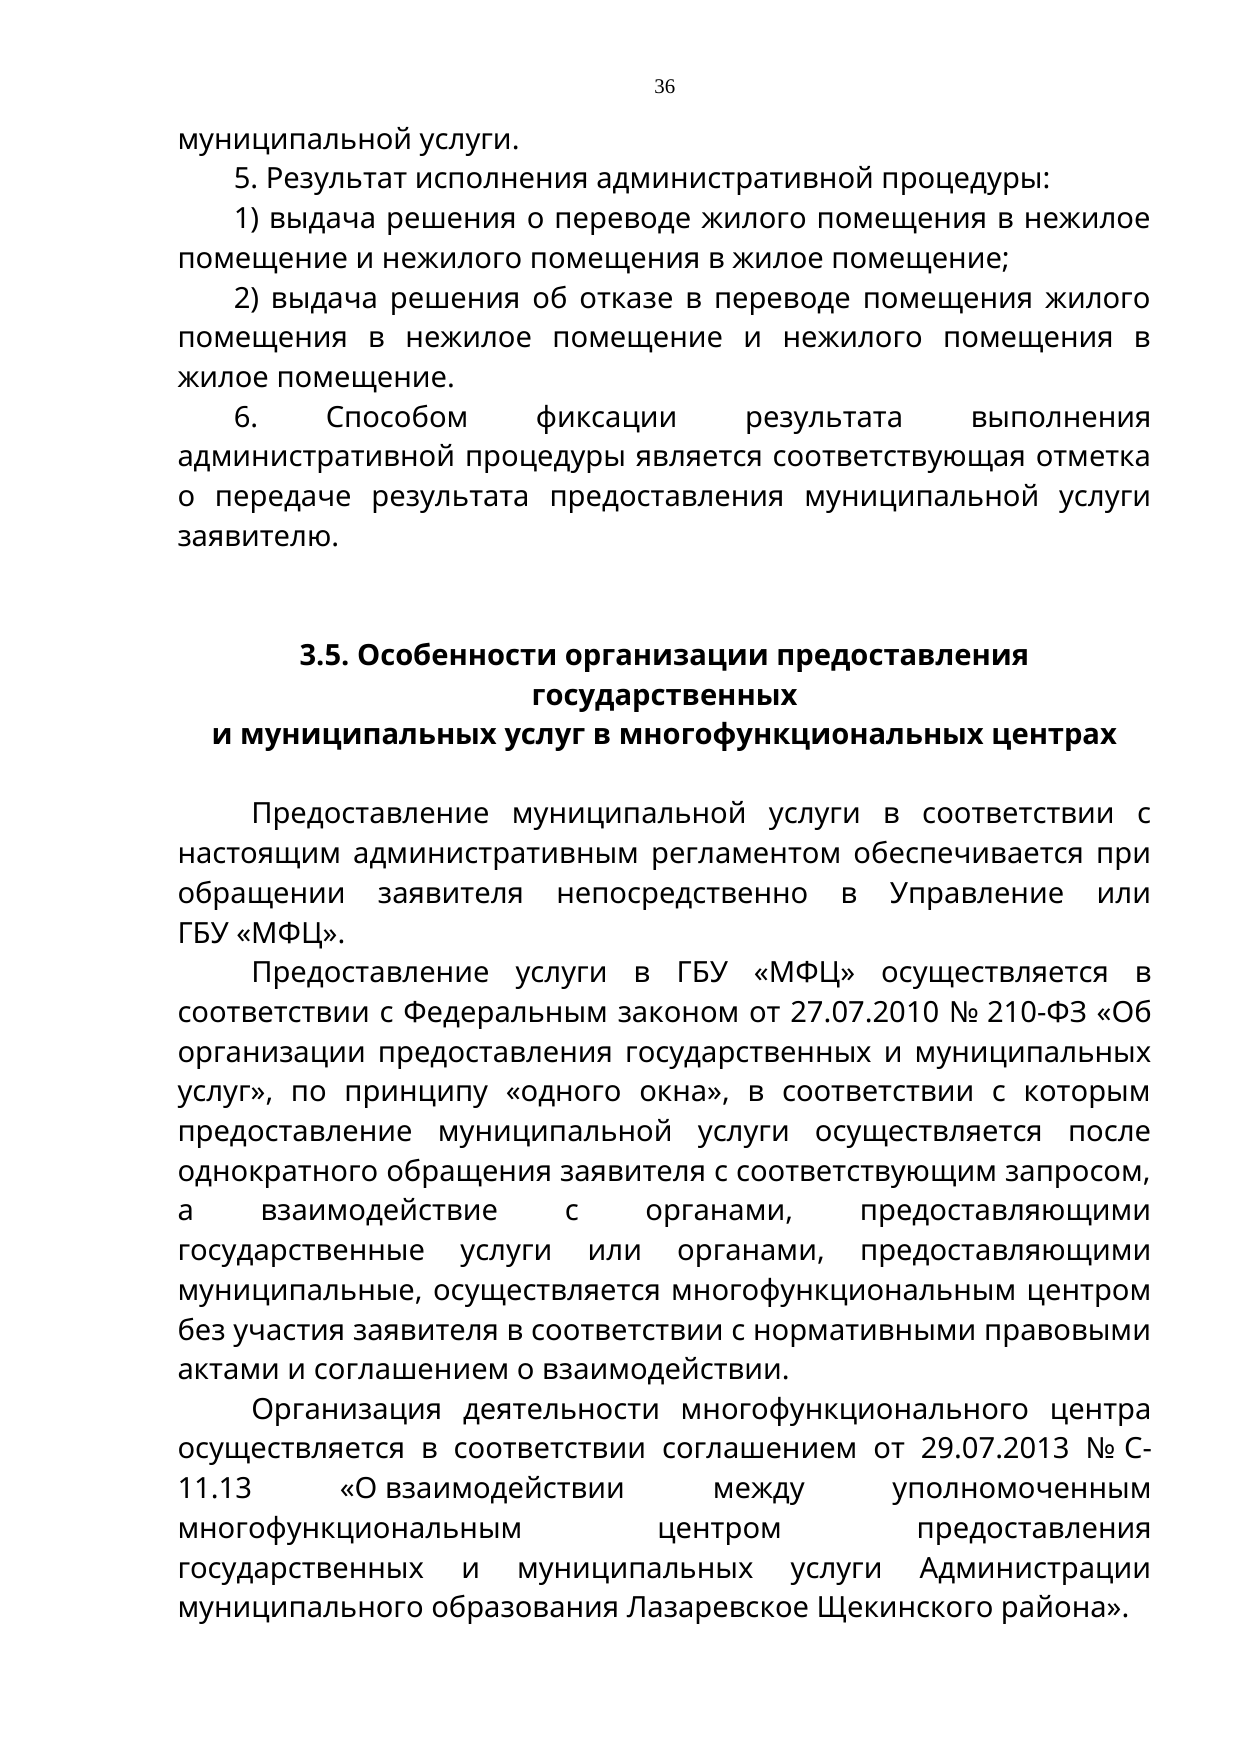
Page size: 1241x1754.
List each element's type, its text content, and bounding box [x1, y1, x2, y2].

text и муниципальных услуг в многофункциональных центрах [177, 713, 1152, 753]
text 5. Результат исполнения административной процедуры: [177, 158, 1152, 197]
text 2) выдача решения об отказе в переводе помещения жилого помещения в нежилое помещение и нежилого помещения в жилое помещение. [177, 277, 1152, 396]
text Предоставление муниципальной услуги в соответствии с настоящим административным регламентом обеспечивается при обращении заявителя непосредственно в Управление или ГБУ «МФЦ». [177, 793, 1152, 952]
text Предоставление услуги в ГБУ «МФЦ» осуществляется в соответствии с Федеральным законом от 27.07.2010 № 210-ФЗ «Об организации предоставления государственных и муниципальных услуг», по принципу «одного окна», в соответствии с которым предоставление муниципальной услуги осуществляется после однократного обращения заявителя с соответствующим запросом, а взаимодействие с органами, предоставляющими государственные услуги или органами, предоставляющими муниципальные, осуществляется многофункциональным центром без участия заявителя в соответствии с нормативными правовыми актами и соглашением о взаимодействии. [177, 952, 1152, 1388]
text 1) выдача решения о переводе жилого помещения в нежилое помещение и нежилого помещения в жилое помещение; [177, 197, 1152, 277]
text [177, 118, 1152, 158]
text 3.5. Особенности организации предоставления государственных [177, 634, 1152, 713]
text 6. Способом фиксации результата выполнения административной процедуры является соответствующая отметка о передаче результата предоставления муниципальной услуги заявителю. [177, 396, 1152, 555]
text Организация деятельности многофункционального центра осуществляется в соответствии соглашением от 29.07.2013 № С-11.13 «О взаимодействии между уполномоченным многофункциональным центром предоставления государственных и муниципальных услуги Администрации муниципального образования Лазаревское Щекинского района». [177, 1388, 1152, 1626]
